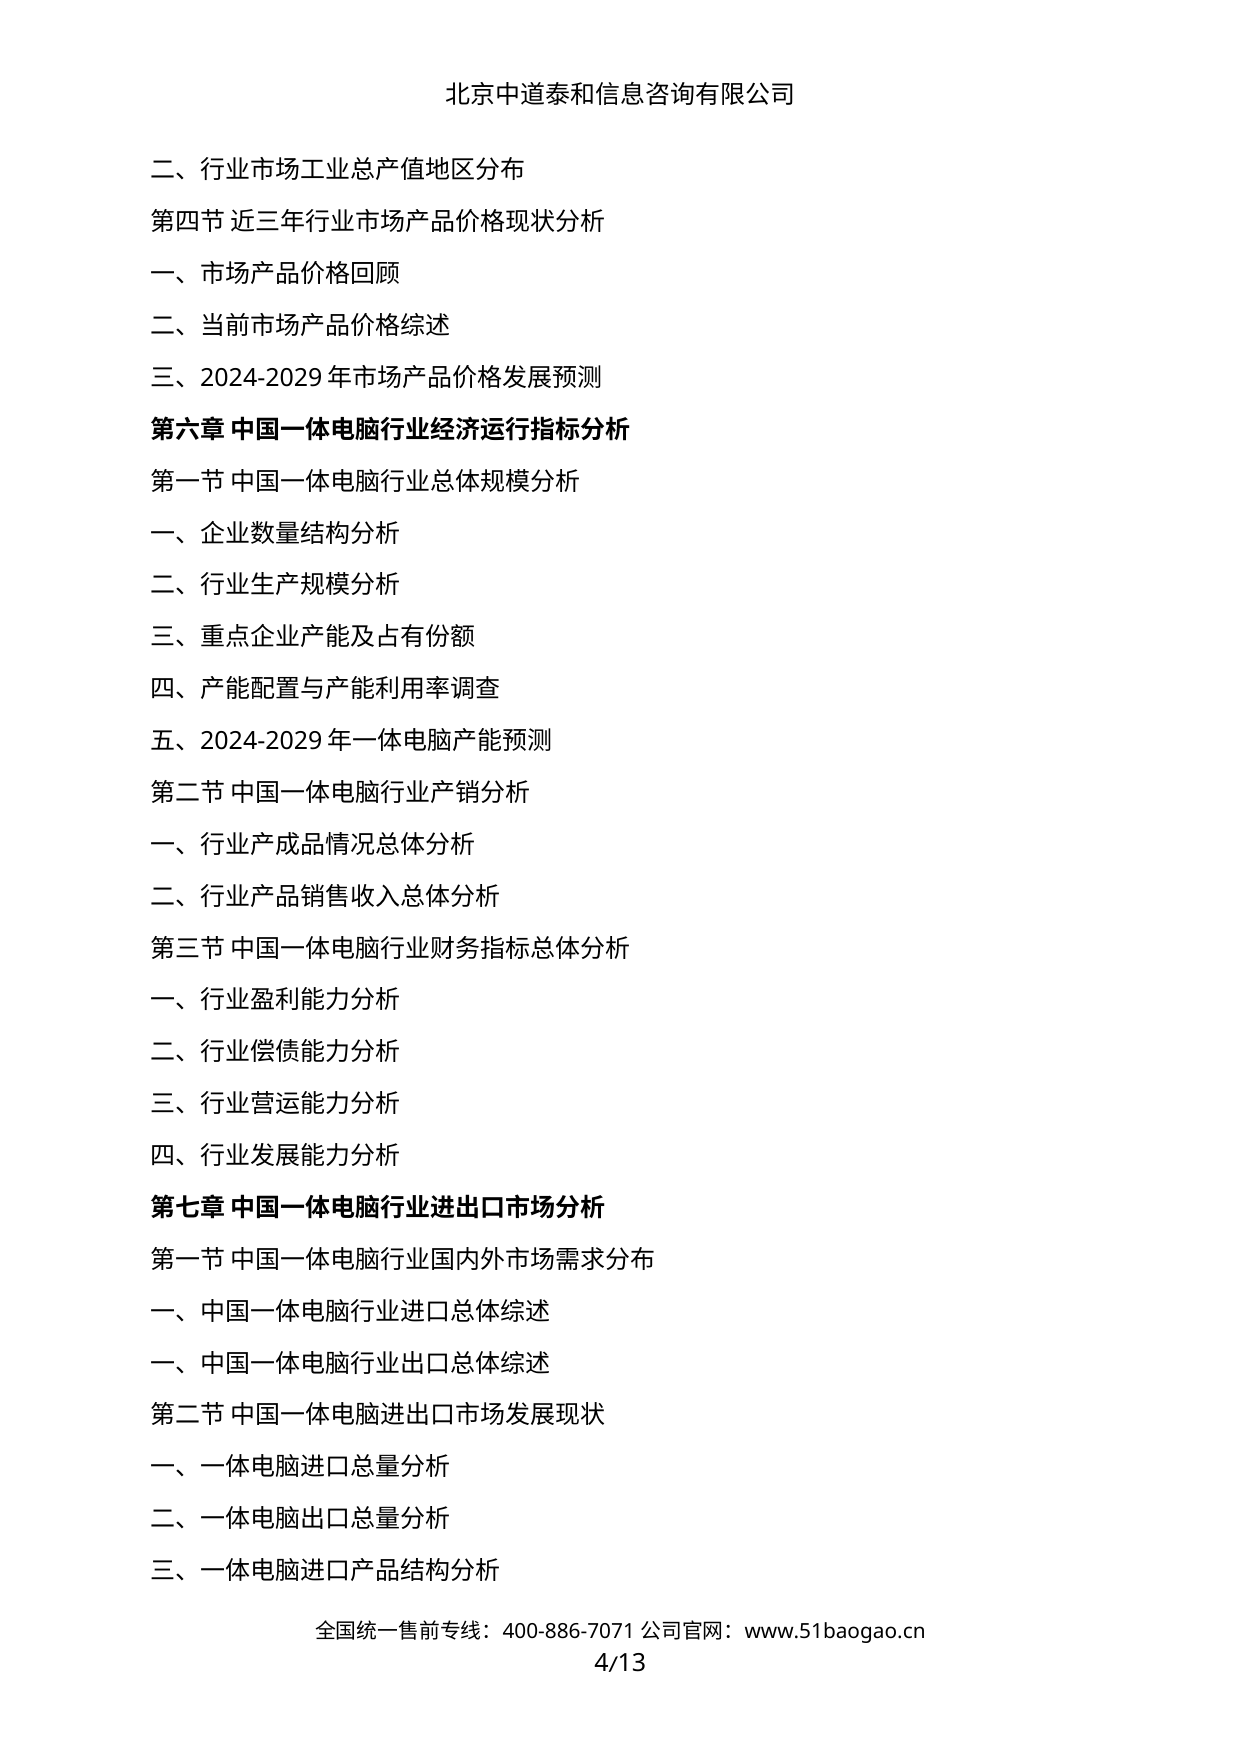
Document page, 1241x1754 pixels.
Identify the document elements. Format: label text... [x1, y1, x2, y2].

text 第三节 中国一体电脑行业财务指标总体分析 [150, 928, 1090, 964]
text 二、行业市场工业总产值地区分布 [150, 150, 1090, 186]
text 二、行业产品销售收入总体分析 [150, 876, 1090, 912]
text 二、行业偿债能力分析 [150, 1032, 1090, 1068]
text 一、市场产品价格回顾 [150, 254, 1090, 290]
text 四、行业发展能力分析 [150, 1136, 1090, 1172]
text 三、一体电脑进口产品结构分析 [150, 1551, 1090, 1587]
text 二、行业生产规模分析 [150, 565, 1090, 601]
text 三、2024-2029年市场产品价格发展预测 [150, 357, 1090, 394]
text 一、行业产成品情况总体分析 [150, 824, 1090, 861]
text 第一节 中国一体电脑行业总体规模分析 [150, 461, 1090, 497]
text 二、一体电脑出口总量分析 [150, 1499, 1090, 1535]
text 第七章 中国一体电脑行业进出口市场分析 [150, 1187, 1090, 1224]
text 第一节 中国一体电脑行业国内外市场需求分布 [150, 1239, 1090, 1276]
text 一、中国一体电脑行业出口总体综述 [150, 1343, 1090, 1379]
text 一、企业数量结构分析 [150, 513, 1090, 549]
text 第六章 中国一体电脑行业经济运行指标分析 [150, 409, 1090, 446]
text 第二节 中国一体电脑行业产销分析 [150, 772, 1090, 809]
text 三、重点企业产能及占有份额 [150, 617, 1090, 653]
text 五、2024-2029年一体电脑产能预测 [150, 721, 1090, 757]
text 四、产能配置与产能利用率调查 [150, 669, 1090, 705]
text 三、行业营运能力分析 [150, 1084, 1090, 1120]
text 一、一体电脑进口总量分析 [150, 1447, 1090, 1483]
text 第二节 中国一体电脑进出口市场发展现状 [150, 1395, 1090, 1431]
text 二、当前市场产品价格综述 [150, 306, 1090, 342]
text 一、行业盈利能力分析 [150, 980, 1090, 1016]
text 一、中国一体电脑行业进口总体综述 [150, 1291, 1090, 1327]
text 第四节 近三年行业市场产品价格现状分析 [150, 202, 1090, 238]
